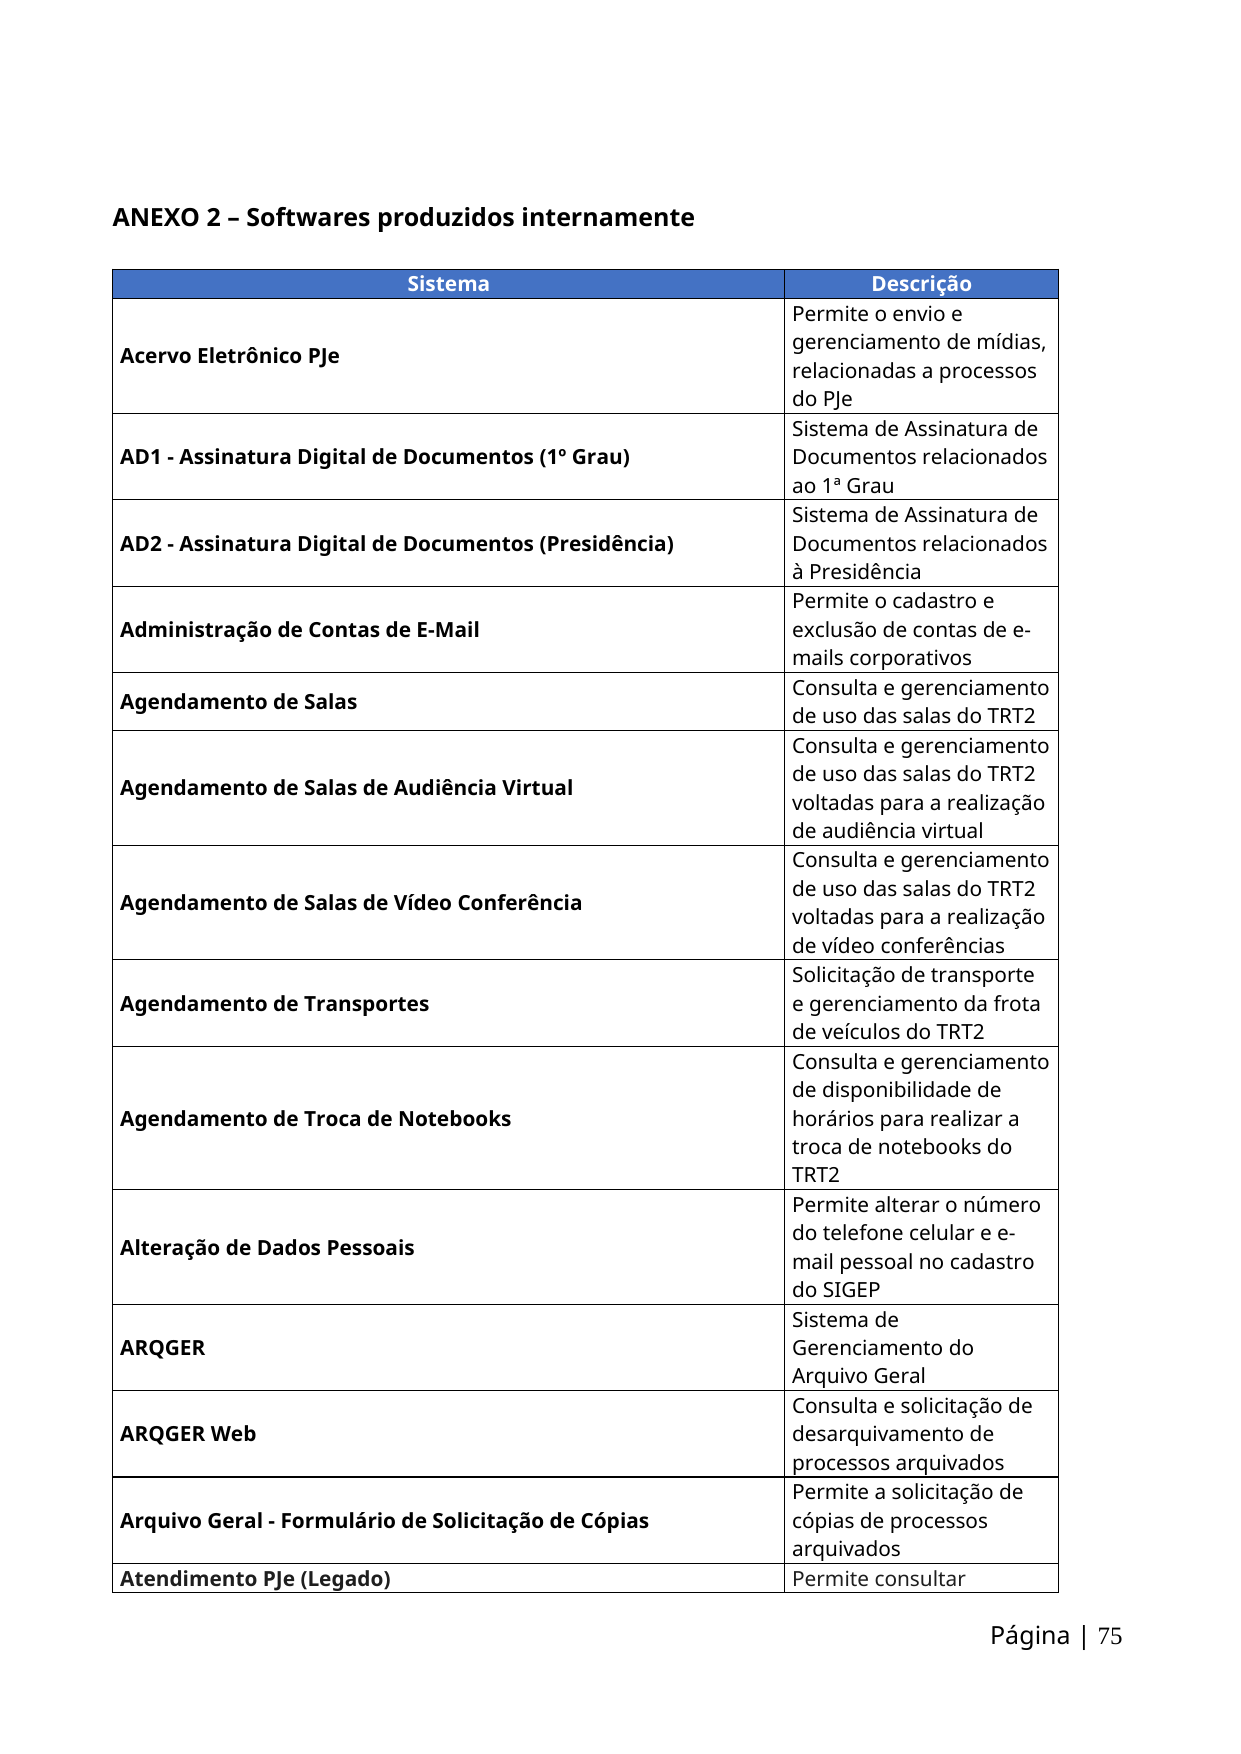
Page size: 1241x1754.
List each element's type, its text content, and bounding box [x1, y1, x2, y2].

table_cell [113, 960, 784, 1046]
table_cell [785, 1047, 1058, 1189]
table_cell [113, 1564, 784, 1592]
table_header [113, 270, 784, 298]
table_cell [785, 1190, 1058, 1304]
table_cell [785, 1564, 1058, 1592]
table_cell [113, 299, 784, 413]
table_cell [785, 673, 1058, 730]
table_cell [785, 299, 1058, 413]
subtitle ANEXO 2 – Softwares produzidos internamente [112, 199, 1122, 233]
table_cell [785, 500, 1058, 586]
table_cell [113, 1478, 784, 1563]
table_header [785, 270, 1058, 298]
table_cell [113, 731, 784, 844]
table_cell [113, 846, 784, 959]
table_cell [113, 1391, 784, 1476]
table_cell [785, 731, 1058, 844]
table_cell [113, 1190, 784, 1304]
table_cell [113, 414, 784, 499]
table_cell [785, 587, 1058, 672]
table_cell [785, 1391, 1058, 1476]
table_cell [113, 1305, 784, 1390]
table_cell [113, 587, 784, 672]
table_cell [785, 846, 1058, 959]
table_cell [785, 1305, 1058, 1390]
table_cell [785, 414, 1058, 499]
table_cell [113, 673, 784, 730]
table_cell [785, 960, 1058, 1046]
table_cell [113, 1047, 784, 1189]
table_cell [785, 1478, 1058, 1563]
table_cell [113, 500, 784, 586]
